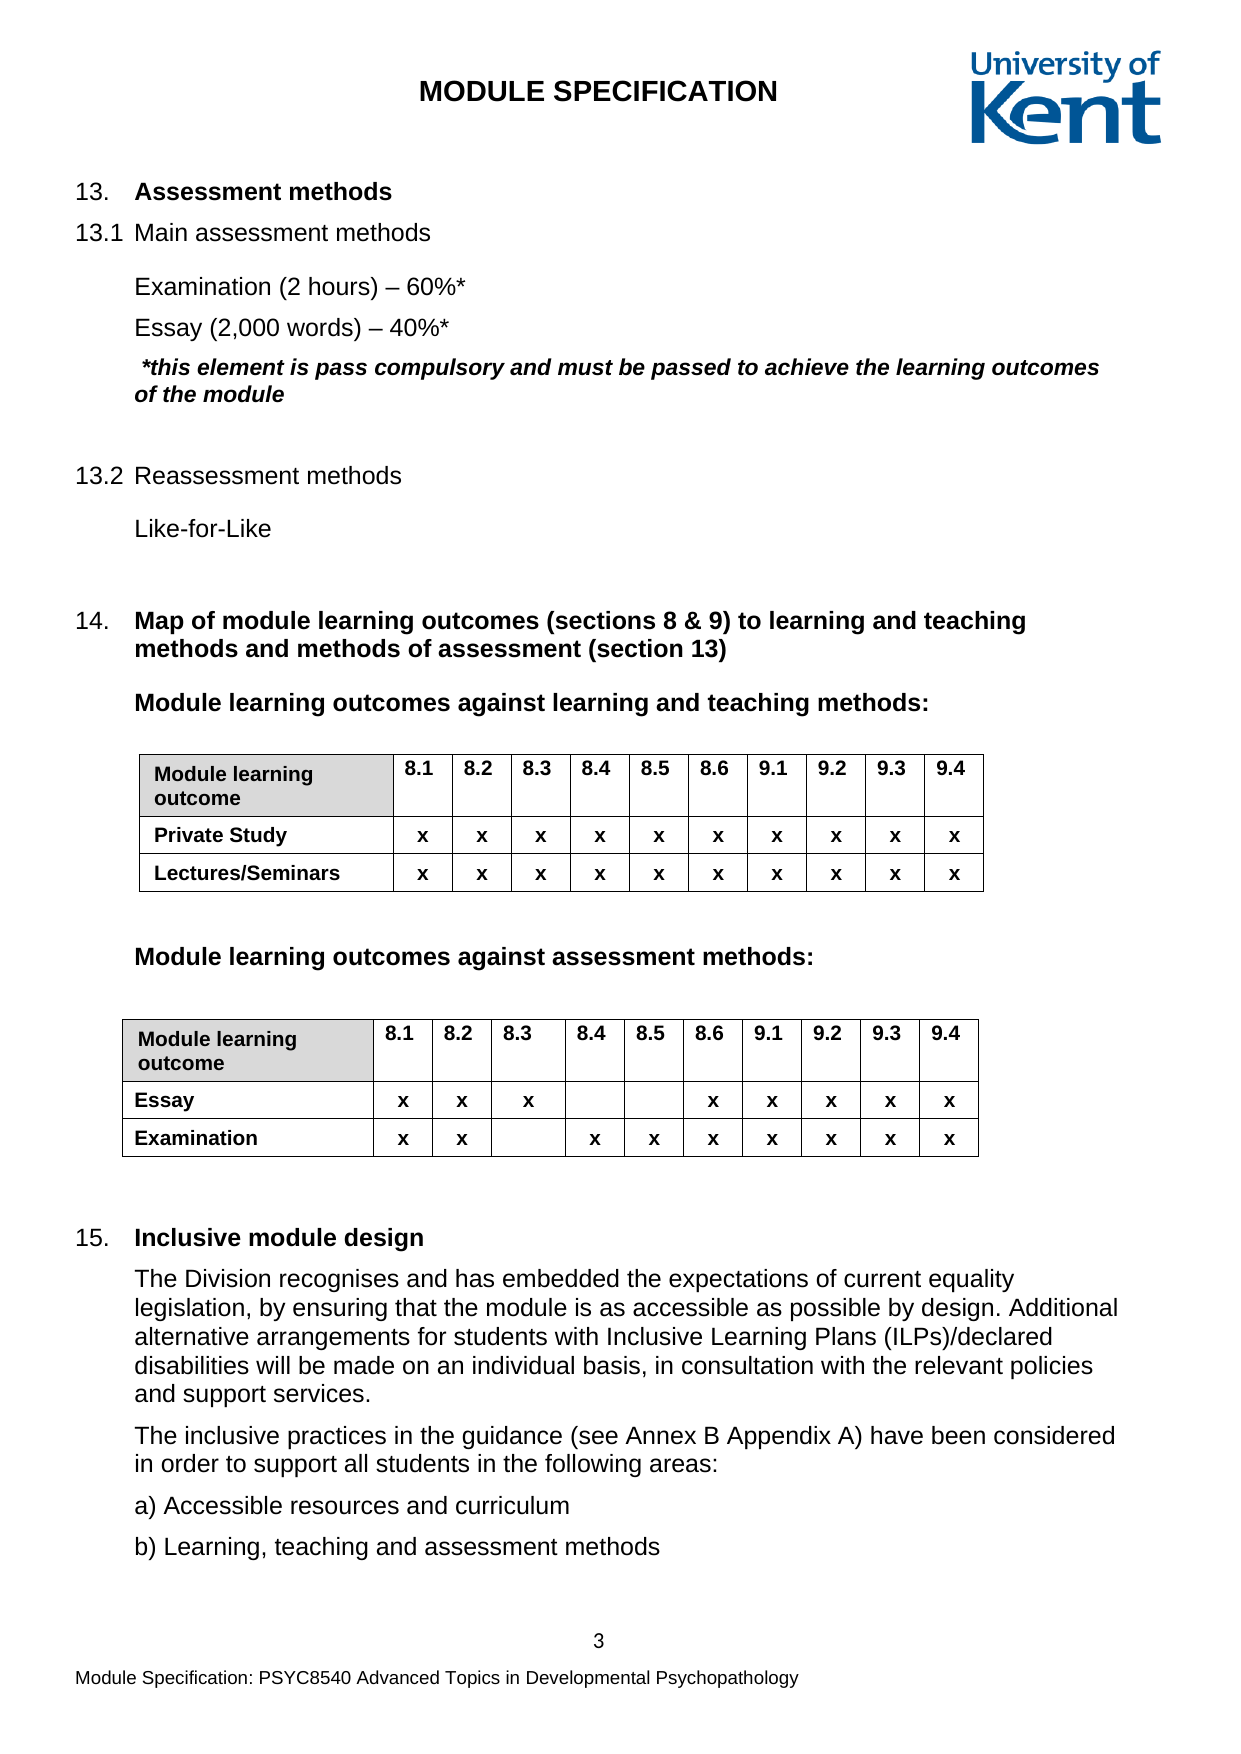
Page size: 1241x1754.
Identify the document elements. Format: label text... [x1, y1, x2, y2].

table_cell x [433, 1119, 491, 1156]
table_cell x [807, 854, 865, 891]
table_cell x [453, 854, 511, 891]
table_header 8.5 [630, 755, 688, 816]
table_cell x [802, 1119, 860, 1156]
table_cell Examination [123, 1119, 373, 1156]
subtitle Map of module learning outcomes (sections 8 & 9) to learning and teaching methods and methods of assessment (section 13) [75, 606, 1122, 663]
table_cell x [453, 817, 511, 853]
picture [970, 48, 1163, 145]
table_header 8.4 [571, 755, 629, 816]
table_header 8.3 [492, 1020, 565, 1081]
subtitle Inclusive module design [75, 1223, 1122, 1252]
table_header 9.4 [920, 1020, 978, 1081]
table_header 8.2 [433, 1020, 491, 1081]
table_cell x [925, 854, 983, 891]
text Examination (2 hours) – 60%* [134, 272, 1122, 300]
table_cell x [920, 1119, 978, 1156]
table_cell x [394, 817, 452, 853]
table_cell x [689, 817, 747, 853]
list Main assessment methods [75, 218, 1122, 247]
list Reassessment methods [75, 461, 1122, 489]
table_cell x [925, 817, 983, 853]
text Module learning outcomes against assessment methods: [134, 942, 1065, 971]
table_cell x [630, 854, 688, 891]
table_cell x [512, 817, 570, 853]
table_cell x [866, 817, 924, 853]
text Essay (2,000 words) – 40%* [134, 313, 1122, 342]
table_cell x [861, 1082, 919, 1118]
table_cell x [802, 1082, 860, 1118]
table_cell Lectures/Seminars [140, 854, 393, 891]
table_cell x [684, 1082, 742, 1118]
text The inclusive practices in the guidance (see Annex B Appendix A) have been considered in order to support all students in the following areas: [134, 1421, 1122, 1478]
table_cell x [743, 1119, 801, 1156]
table_cell x [374, 1082, 432, 1118]
table_header 9.1 [743, 1020, 801, 1081]
table_header 9.1 [748, 755, 806, 816]
table_header 9.3 [866, 755, 924, 816]
text *this element is pass compulsory and must be passed to achieve the learning outcomes of the module [134, 354, 1122, 407]
table_header 8.1 [394, 755, 452, 816]
table_cell x [689, 854, 747, 891]
table_cell x [920, 1082, 978, 1118]
table_cell x [630, 817, 688, 853]
table_header 8.6 [689, 755, 747, 816]
table_cell x [748, 817, 806, 853]
table_header Module learning outcome [140, 755, 393, 816]
table_header 8.1 [374, 1020, 432, 1081]
table_cell x [374, 1119, 432, 1156]
table_cell x [743, 1082, 801, 1118]
text b) Learning, teaching and assessment methods [134, 1532, 1122, 1561]
table_cell x [684, 1119, 742, 1156]
table_cell x [492, 1082, 565, 1118]
table_header 9.2 [802, 1020, 860, 1081]
table_cell [625, 1082, 683, 1118]
table_cell Private Study [140, 817, 393, 853]
table_cell x [566, 1119, 624, 1156]
table_cell x [748, 854, 806, 891]
table_header 8.3 [512, 755, 570, 816]
table_cell x [433, 1082, 491, 1118]
table_header 9.4 [925, 755, 983, 816]
text Module learning outcomes against learning and teaching methods: [134, 688, 1066, 717]
table_cell x [861, 1119, 919, 1156]
table_cell x [625, 1119, 683, 1156]
table_header 8.6 [684, 1020, 742, 1081]
text Like-for-Like [134, 514, 1122, 543]
subtitle Assessment methods [75, 177, 1122, 205]
table_header 9.2 [807, 755, 865, 816]
table_header 9.3 [861, 1020, 919, 1081]
table_header 8.5 [625, 1020, 683, 1081]
table_header 8.4 [566, 1020, 624, 1081]
table_cell x [866, 854, 924, 891]
text The Division recognises and has embedded the expectations of current equality legislation, by ensuring that the module is as accessible as possible by design. Additional alternative arrangements for students with Inclusive Learning Plans (ILPs)/declared disabilities will be made on an individual basis, in consultation with the relevant policies and support services. [134, 1264, 1122, 1408]
table_header 8.2 [453, 755, 511, 816]
table_cell x [807, 817, 865, 853]
table_header Module learning outcome [123, 1020, 373, 1081]
table_cell x [394, 854, 452, 891]
table_cell x [571, 817, 629, 853]
table_cell [566, 1082, 624, 1118]
table_cell x [512, 854, 570, 891]
table_cell Essay [123, 1082, 373, 1118]
table_cell x [571, 854, 629, 891]
table_cell [492, 1119, 565, 1156]
text a) Accessible resources and curriculum [134, 1491, 1122, 1519]
